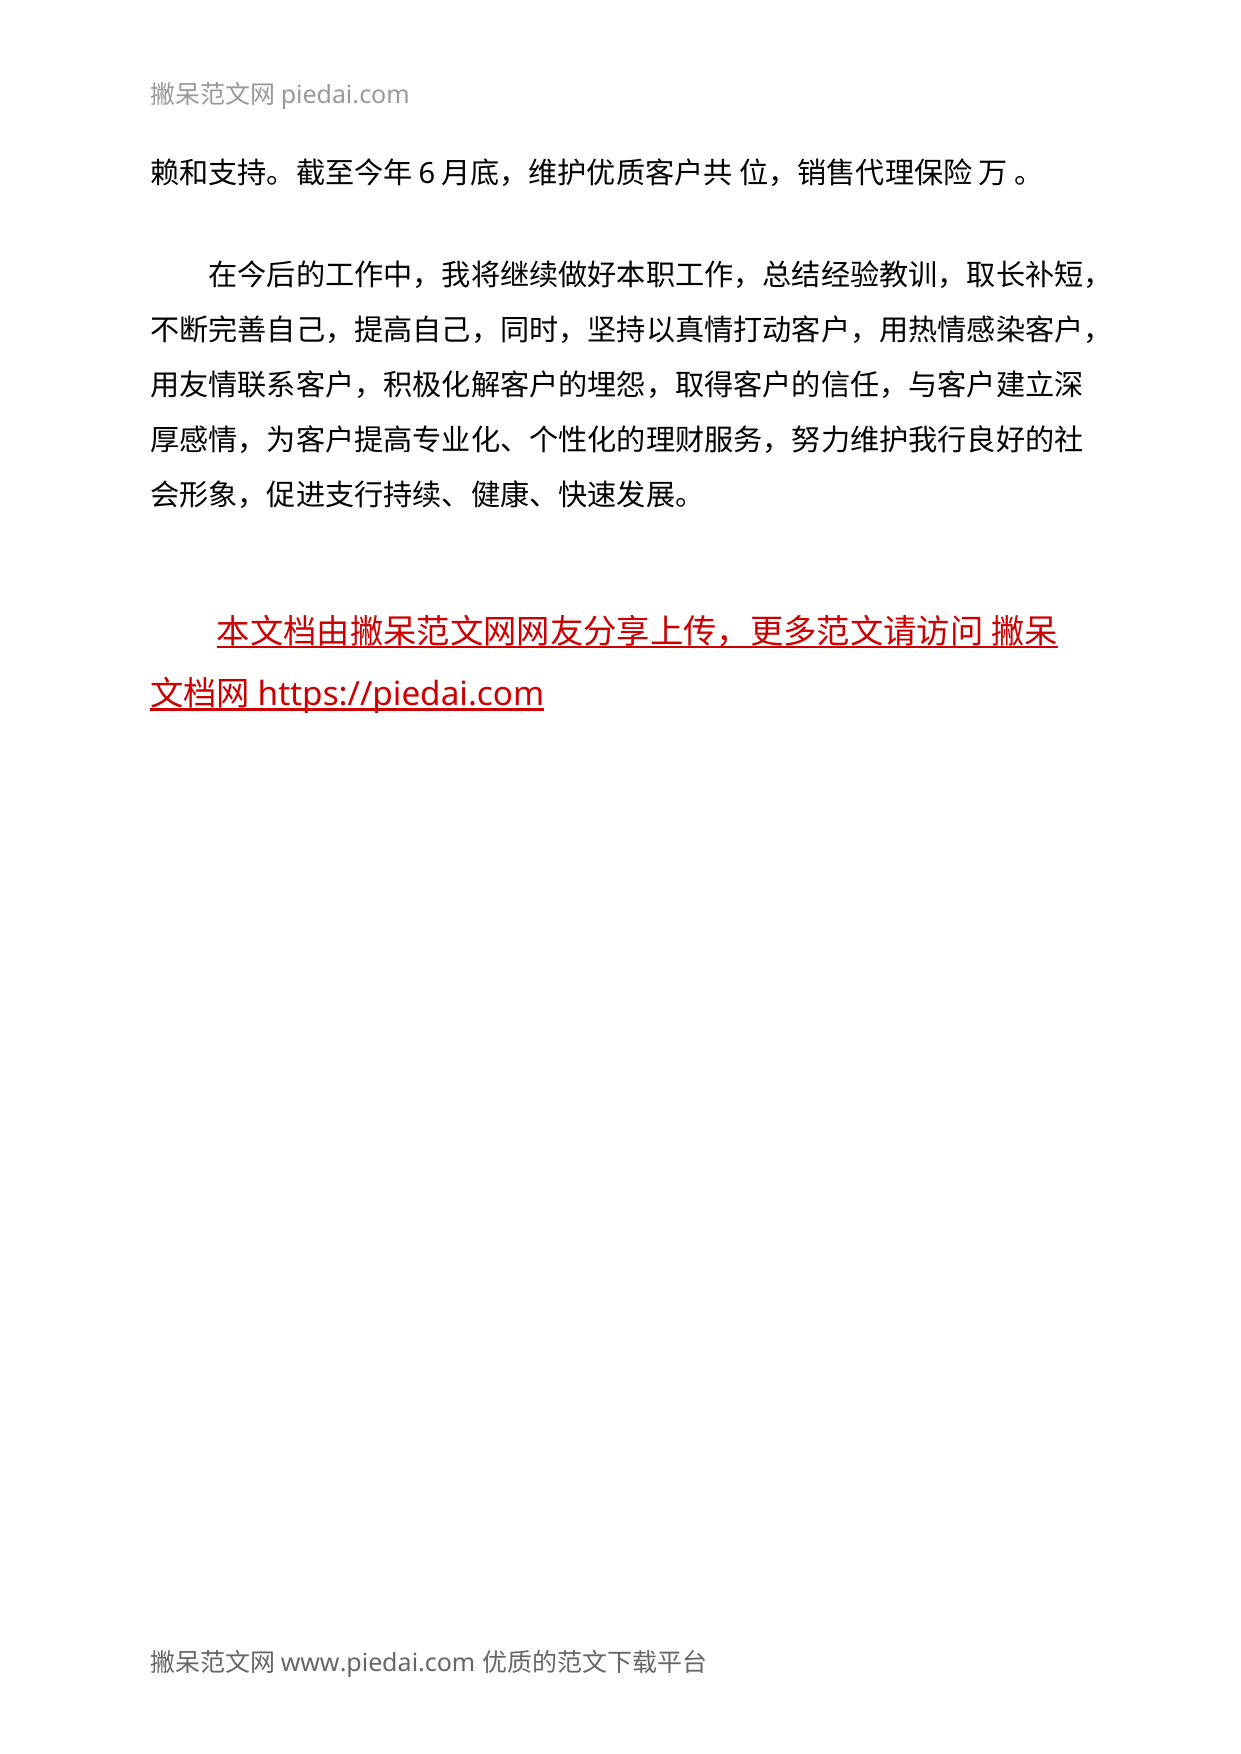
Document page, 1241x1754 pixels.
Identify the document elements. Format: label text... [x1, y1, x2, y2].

text 本文档由撇呆范文网网友分享上传，更多范文请访问 撇呆文档网 https://piedai.com [150, 604, 1090, 716]
text 在今后的工作中，我将继续做好本职工作，总结经验教训，取长补短，不断完善自己，提高自己，同时，坚持以真情打动客户，用热情感染客户，用友情联系客户，积极化解客户的埋怨，取得客户的信任，与客户建立深厚感情，为客户提高专业化、个性化的理财服务，努力维护我行良好的社会形象，促进支行持续、健康、快速发展。 [150, 252, 1090, 514]
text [150, 150, 1090, 192]
